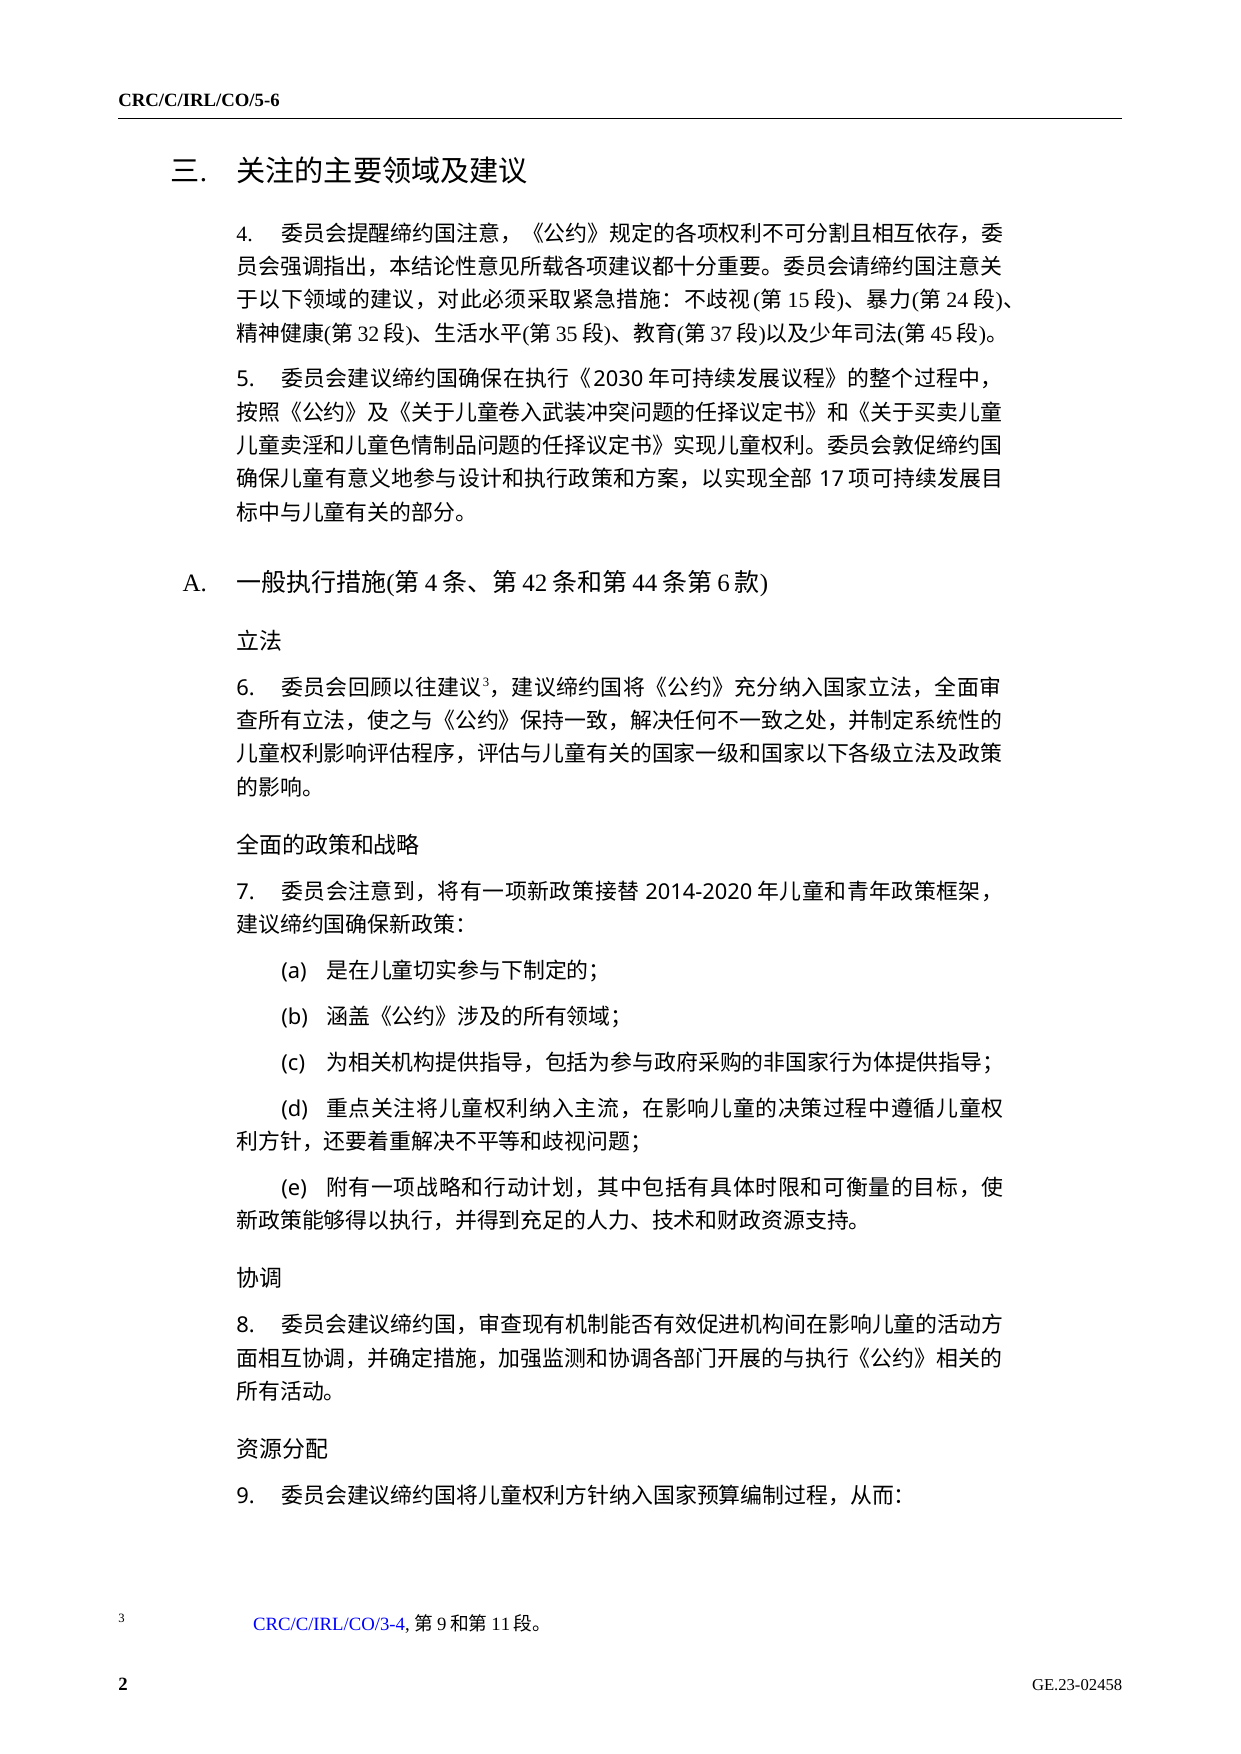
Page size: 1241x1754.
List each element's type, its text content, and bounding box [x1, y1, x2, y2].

text (d) 重点关注将儿童权利纳入主流，在影响儿童的决策过程中遵循儿童权利方针，还要着重解决不平等和歧视问题； [236, 1089, 1004, 1156]
text (a) 是在儿童切实参与下制定的； [236, 952, 1004, 985]
text 6. 委员会回顾以往建议，建议缔约国将《公约》充分纳入国家立法，全面审查所有立法，使之与《公约》保持一致，解决任何不一致之处，并制定系统性的儿童权利影响评估程序，评估与儿童有关的国家一级和国家以下各级立法及政策的影响。 [236, 668, 1004, 802]
text 8. 委员会建议缔约国，审查现有机制能否有效促进机构间在影响儿童的活动方面相互协调，并确定措施，加强监测和协调各部门开展的与执行《公约》相关的所有活动。 [236, 1306, 1004, 1406]
text (e) 附有一项战略和行动计划，其中包括有具体时限和可衡量的目标，使新政策能够得以执行，并得到充足的人力、技术和财政资源支持。 [236, 1168, 1004, 1235]
text 4. 委员会提醒缔约国注意，《公约》规定的各项权利不可分割且相互依存，委员会强调指出，本结论性意见所载各项建议都十分重要。委员会请缔约国注意关于以下领域的建议，对此必须采取紧急措施：不歧视(第15段)、暴力(第24段)、精神健康(第32段)、生活水平(第35段)、教育(第37段)以及少年司法(第45段)。 [236, 214, 1004, 348]
text 7. 委员会注意到，将有一项新政策接替2014-2020年儿童和青年政策框架，建议缔约国确保新政策： [236, 873, 1004, 939]
text A. 一般执行措施(第4条、第42条和第44条第6款) [118, 564, 1004, 598]
text (b) 涵盖《公约》涉及的所有领域； [236, 998, 1004, 1031]
text 立法 [118, 623, 1004, 656]
text (c) 为相关机构提供指导，包括为参与政府采购的非国家行为体提供指导； [236, 1043, 1004, 1077]
text 9. 委员会建议缔约国将儿童权利方针纳入国家预算编制过程，从而： [236, 1477, 1004, 1510]
text 5. 委员会建议缔约国确保在执行《2030年可持续发展议程》的整个过程中，按照《公约》及《关于儿童卷入武装冲突问题的任择议定书》和《关于买卖儿童、儿童卖淫和儿童色情制品问题的任择议定书》实现儿童权利。委员会敦促缔约国确保儿童有意义地参与设计和执行政策和方案，以实现全部17项可持续发展目标中与儿童有关的部分。 [236, 360, 1004, 527]
text 三. 关注的主要领域及建议 [118, 148, 1004, 189]
text 资源分配 [118, 1431, 1004, 1464]
text 协调 [118, 1260, 1004, 1293]
text 全面的政策和战略 [118, 827, 1004, 860]
